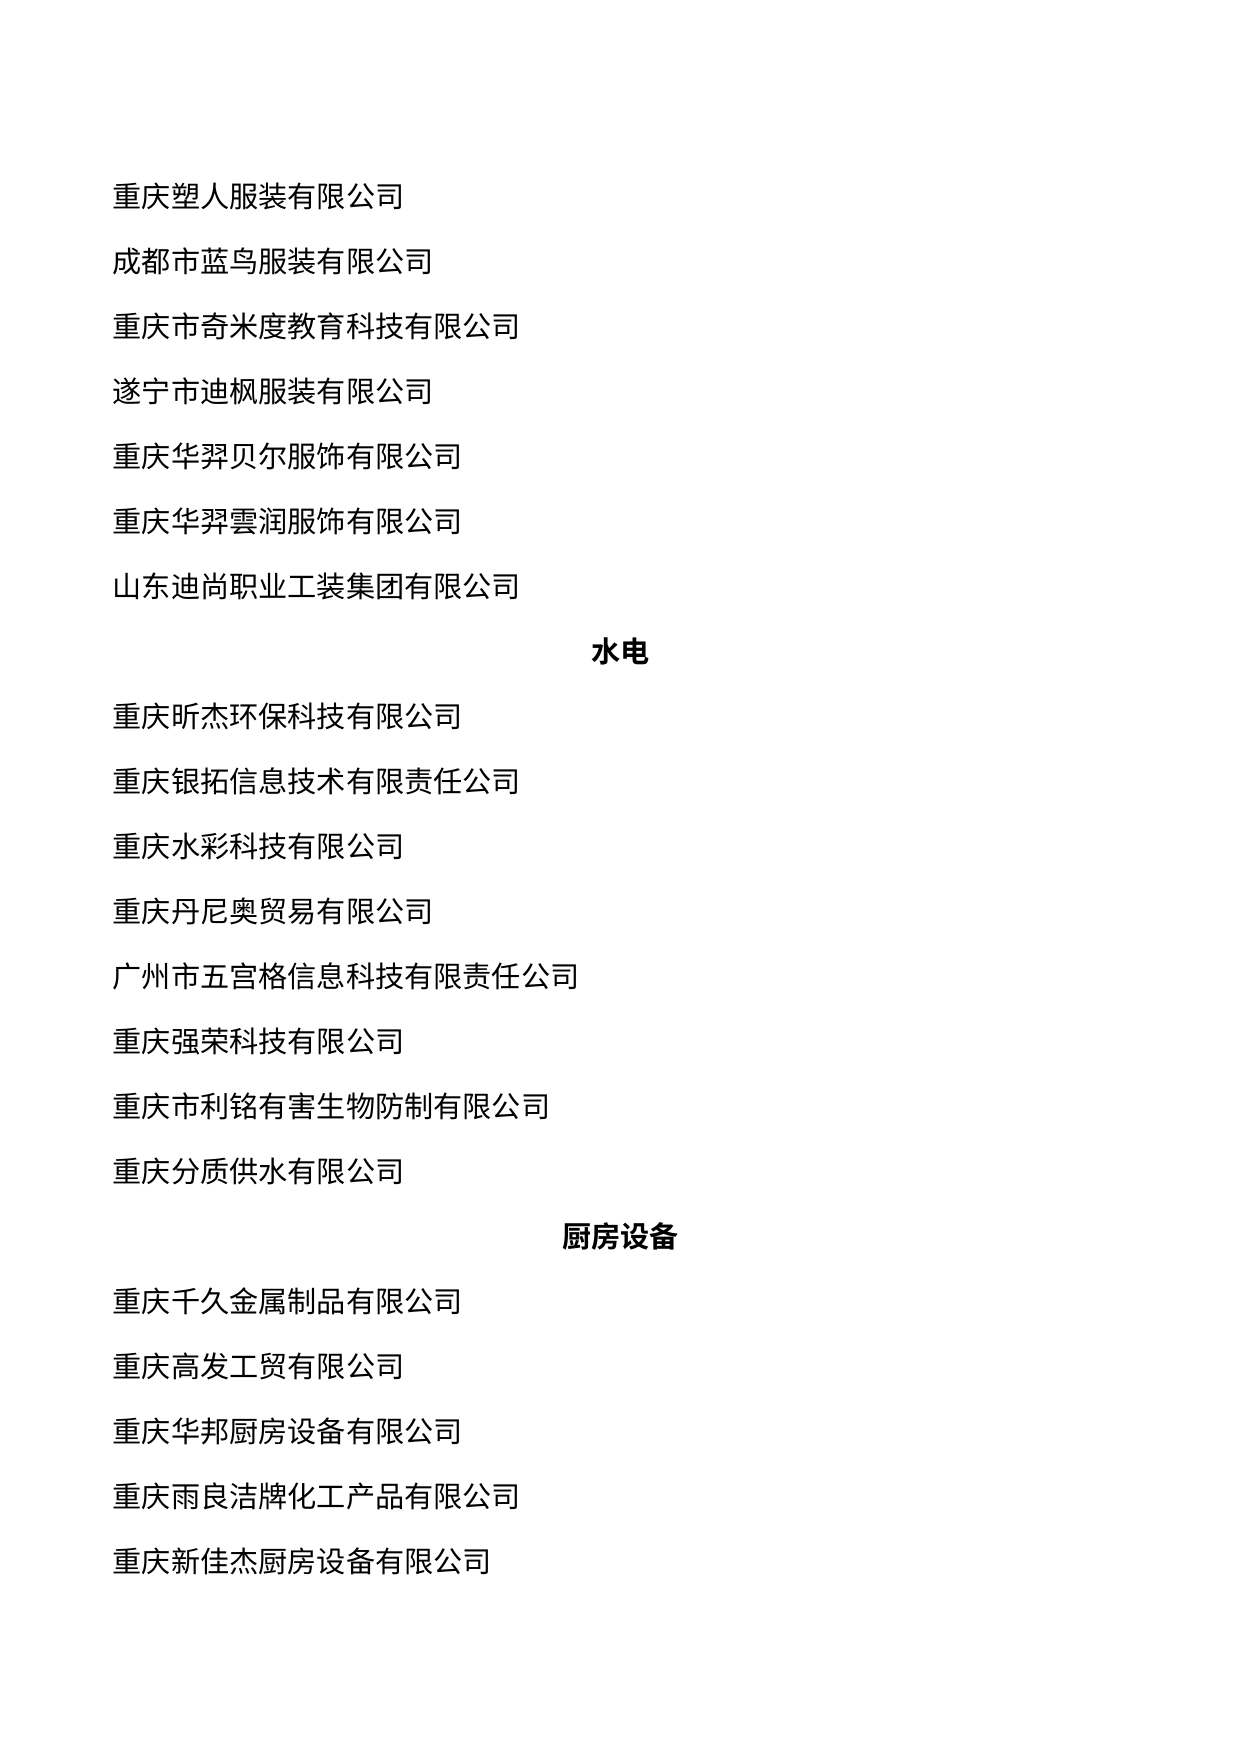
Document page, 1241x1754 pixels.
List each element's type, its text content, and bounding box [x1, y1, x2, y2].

text 重庆银拓信息技术有限责任公司 [112, 747, 1128, 812]
text 重庆华羿雲润服饰有限公司 [112, 487, 1128, 552]
text 重庆华邦厨房设备有限公司 [112, 1397, 1128, 1462]
text 重庆高发工贸有限公司 [112, 1332, 1128, 1397]
text 重庆分质供水有限公司 [112, 1137, 1128, 1202]
text 重庆新佳杰厨房设备有限公司 [112, 1527, 1128, 1592]
text 重庆丹尼奥贸易有限公司 [112, 877, 1128, 942]
text 重庆千久金属制品有限公司 [112, 1267, 1128, 1332]
text 重庆昕杰环保科技有限公司 [112, 682, 1128, 747]
text 重庆强荣科技有限公司 [112, 1007, 1128, 1072]
text 成都市蓝鸟服装有限公司 [112, 227, 1128, 292]
text 厨房设备 [112, 1202, 1128, 1267]
text 重庆市奇米度教育科技有限公司 [112, 292, 1128, 357]
text 重庆雨良洁牌化工产品有限公司 [112, 1462, 1128, 1527]
text 重庆华羿贝尔服饰有限公司 [112, 422, 1128, 487]
text 山东迪尚职业工装集团有限公司 [112, 552, 1128, 617]
text 水电 [112, 617, 1128, 682]
text 重庆塑人服装有限公司 [112, 162, 1128, 227]
text 广州市五宫格信息科技有限责任公司 [112, 942, 1128, 1007]
text 重庆水彩科技有限公司 [112, 812, 1128, 877]
text 重庆市利铭有害生物防制有限公司 [112, 1072, 1128, 1137]
text 遂宁市迪枫服装有限公司 [112, 357, 1128, 422]
